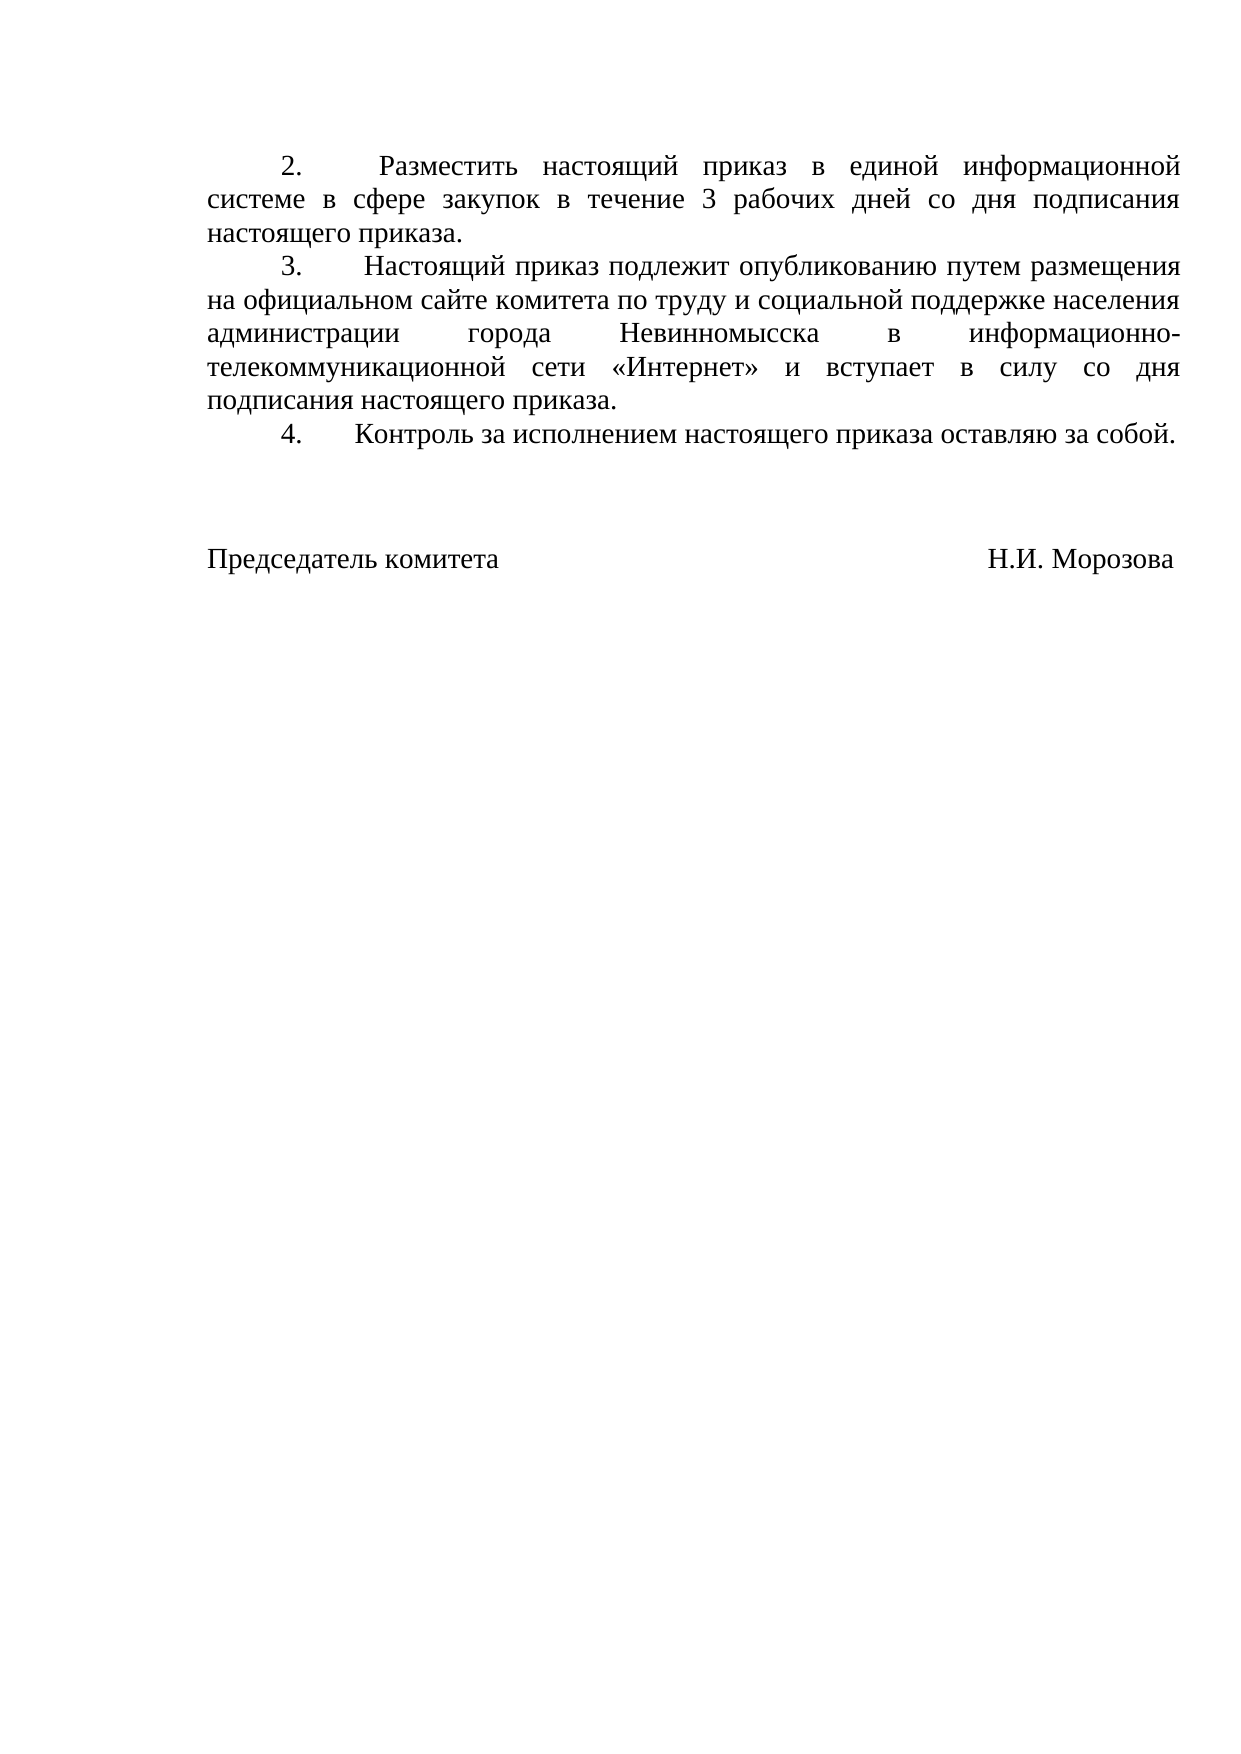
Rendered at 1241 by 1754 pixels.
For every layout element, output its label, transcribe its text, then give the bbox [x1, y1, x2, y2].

list Контроль за исполнением настоящего приказа оставляю за собой. [207, 416, 1181, 449]
list Разместить настоящий приказ в единой информационной системе в сфере закупок в течение 3 рабочих дней со дня подписания настоящего приказа. [207, 148, 1181, 248]
subtitle Председатель комитета Н.И. Морозова [207, 541, 1181, 574]
list Настоящий приказ подлежит опубликованию путем размещения на официальном сайте комитета по труду и социальной поддержке населения администрации города Невинномысска в информационно-телекоммуникационной сети «Интернет» и вступает в силу со дня подписания настоящего приказа. [207, 248, 1181, 416]
